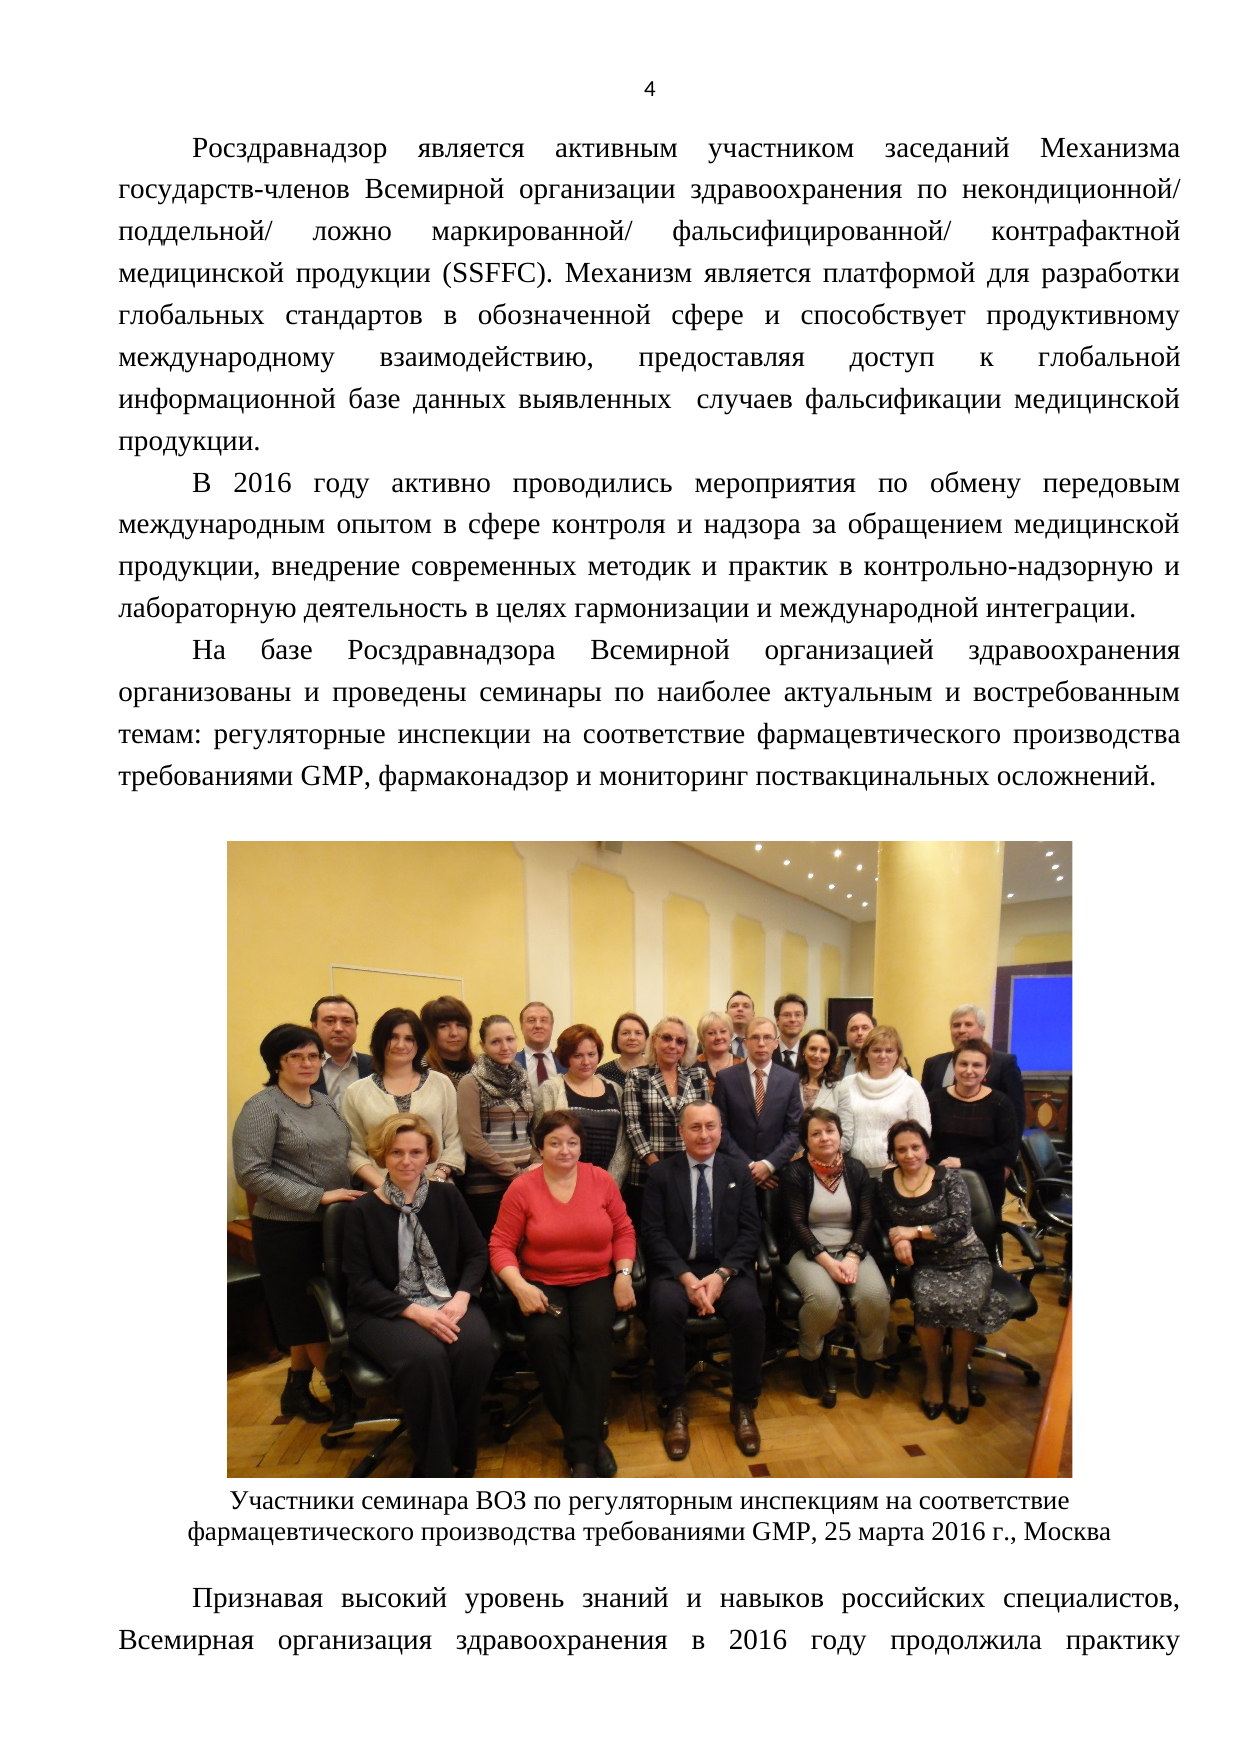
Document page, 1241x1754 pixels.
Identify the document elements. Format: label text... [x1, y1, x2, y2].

text Росздравнадзор является активным участником заседаний Механизма государств-членов Всемирной организации здравоохранения по некондиционной/ поддельной/ ложно маркированной/ фальсифицированной/ контрафактной медицинской продукции (SSFFC). Механизм является платформой для разработки глобальных стандартов в обозначенной сфере и способствует продуктивному международному взаимодействию, предоставляя доступ к глобальной информационной базе данных выявленных случаев фальсификации медицинской продукции. [118, 130, 1181, 456]
text В 2016 году активно проводились мероприятия по обмену передовым международным опытом в сфере контроля и надзора за обращением медицинской продукции, внедрение современных методик и практик в контрольно-надзорную и лабораторную деятельность в целях гармонизации и международной интеграции. [118, 465, 1181, 624]
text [118, 1580, 1181, 1656]
picture [227, 841, 1073, 1478]
text На базе Росздравнадзора Всемирной организацией здравоохранения организованы и проведены семинары по наиболее актуальным и востребованным темам: регуляторные инспекции на соответствие фармацевтического производства требованиями GMP, фармаконадзор и мониторинг поствакцинальных осложнений. [118, 632, 1181, 791]
text Участники семинара ВОЗ по регуляторным инспекциям на соответствие фармацевтического производства требованиями GMP, 25 марта 2016 г., Москва [118, 1484, 1181, 1547]
